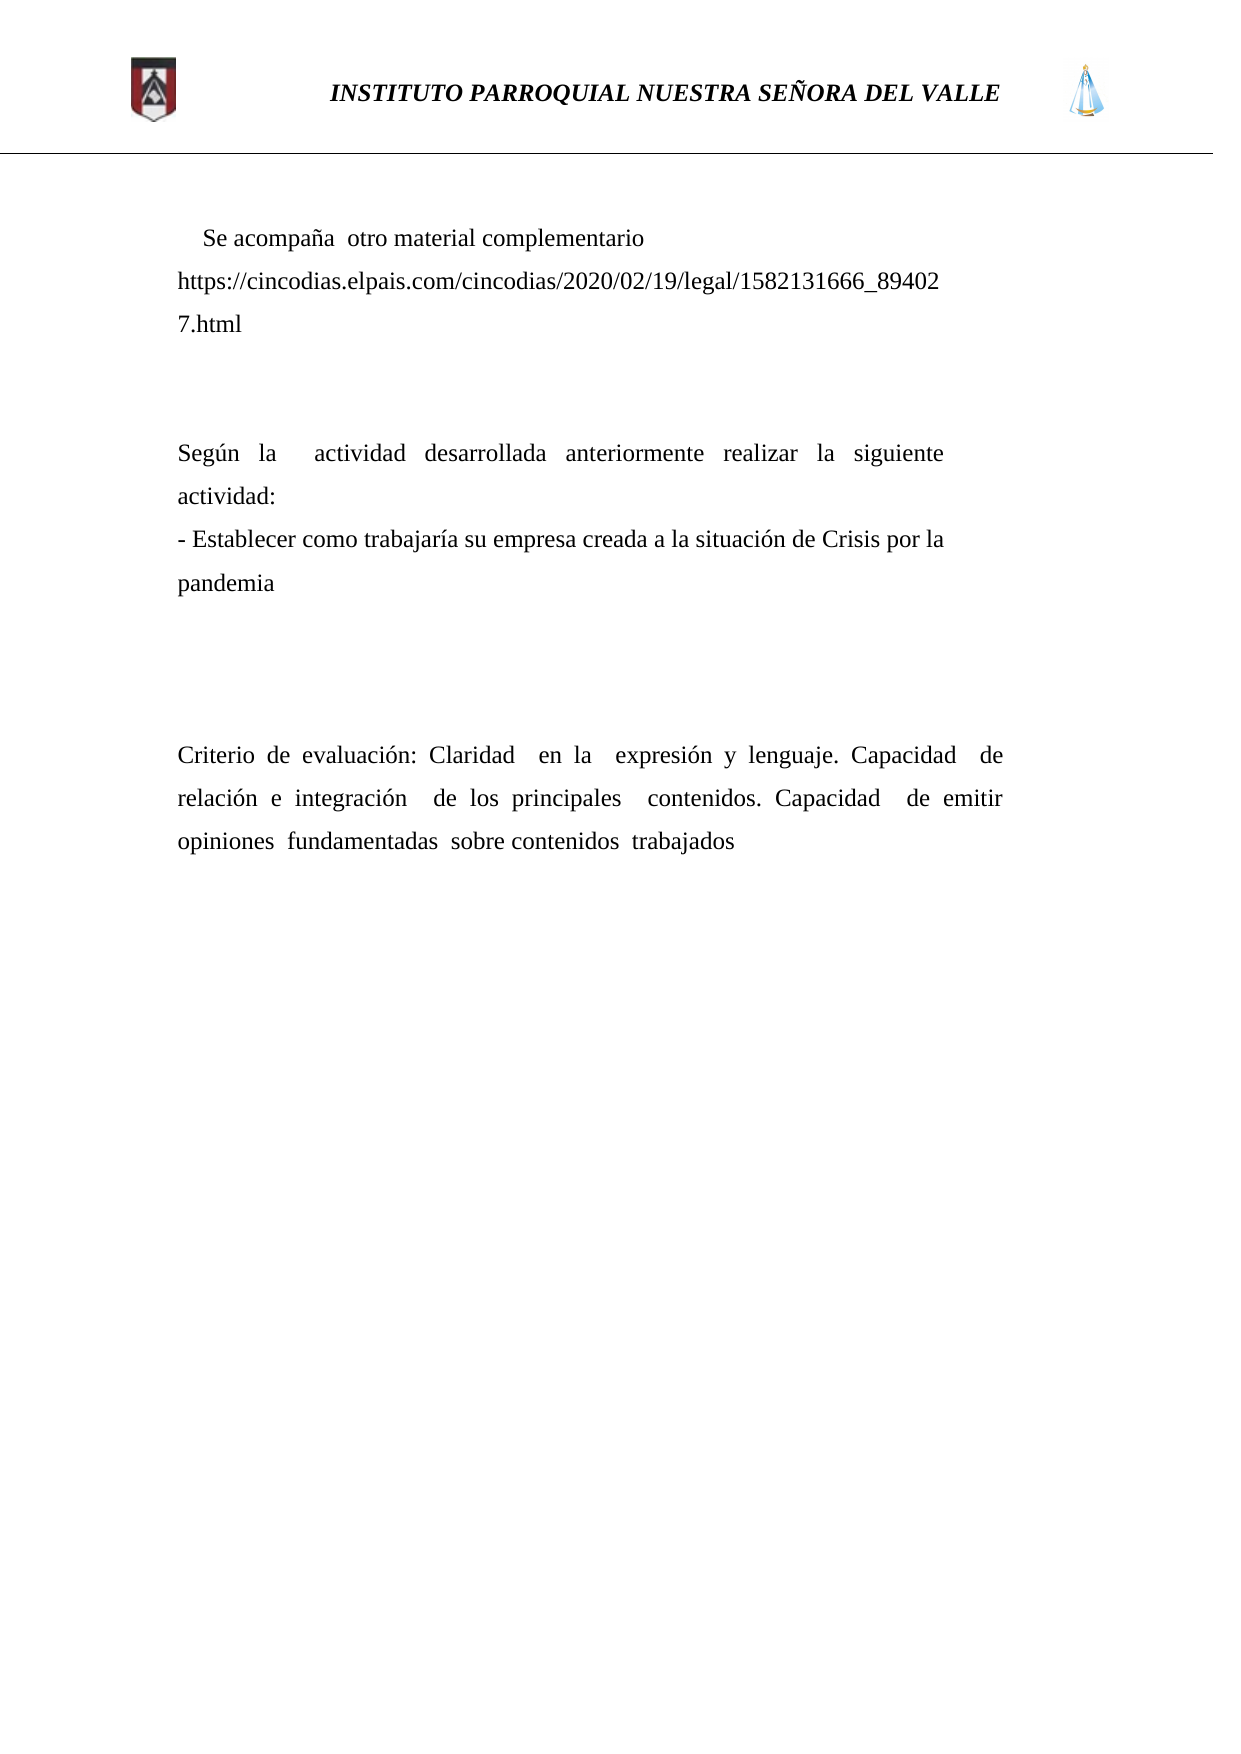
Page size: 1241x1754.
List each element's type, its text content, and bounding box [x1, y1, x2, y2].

picture [131, 57, 176, 122]
text Se acompaña otro material complementario https://cincodias.elpais.com/cincodias/2020/02/19/legal/1582131666_894027.html [177, 223, 945, 338]
text - Establecer como trabajaría su empresa creada a la situación de Crisis por la pandemia [177, 524, 945, 596]
picture [1063, 57, 1109, 122]
text Según la actividad desarrollada anteriormente realizar la siguiente actividad: [177, 438, 945, 510]
text Criterio de evaluación: Claridad en la expresión y lenguaje. Capacidad de relación e integración de los principales contenidos. Capacidad de emitir opiniones fundamentadas sobre contenidos trabajados [177, 740, 1004, 855]
